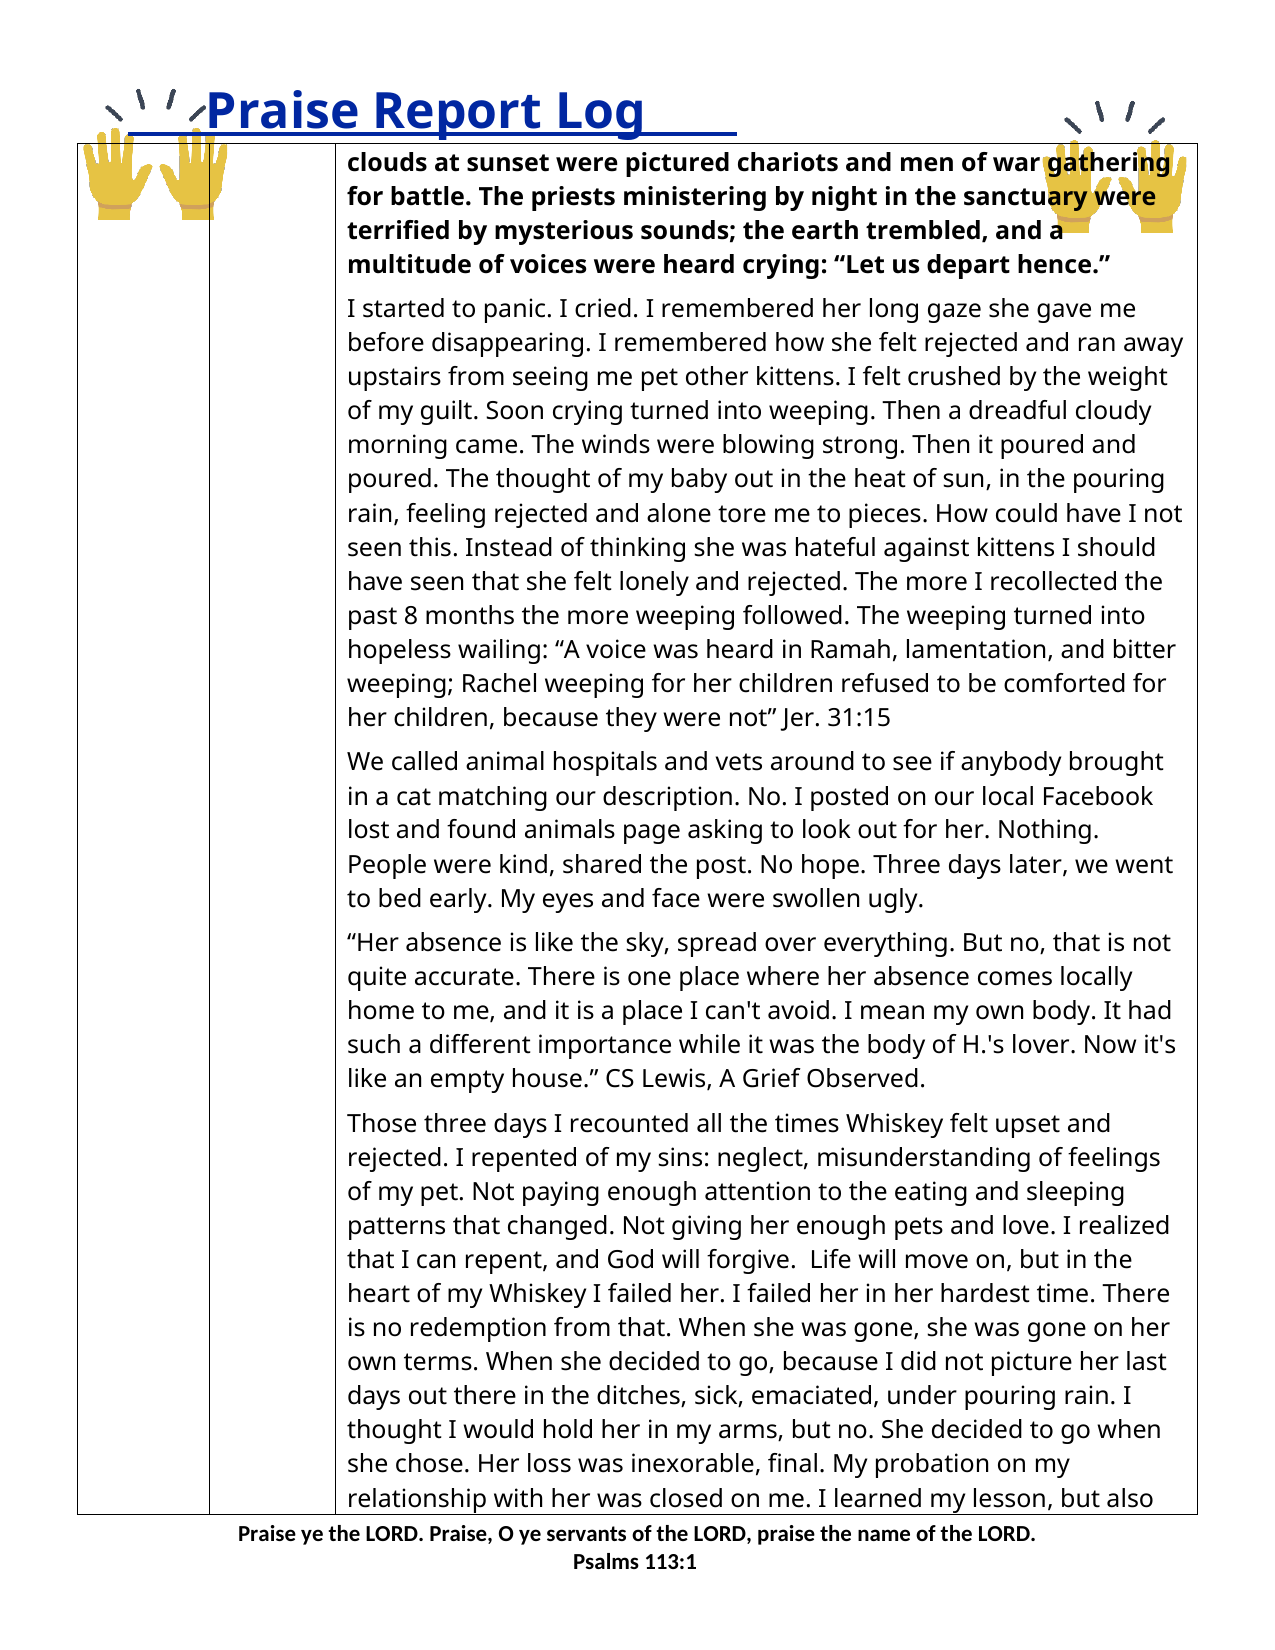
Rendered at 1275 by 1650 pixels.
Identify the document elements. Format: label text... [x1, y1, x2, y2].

picture [83, 84, 228, 143]
picture [1042, 96, 1187, 143]
table_cell Sister Lana [210, 144, 335, 1514]
picture [217, 99, 226, 109]
table_cell 06/11/2020 [78, 144, 209, 1514]
